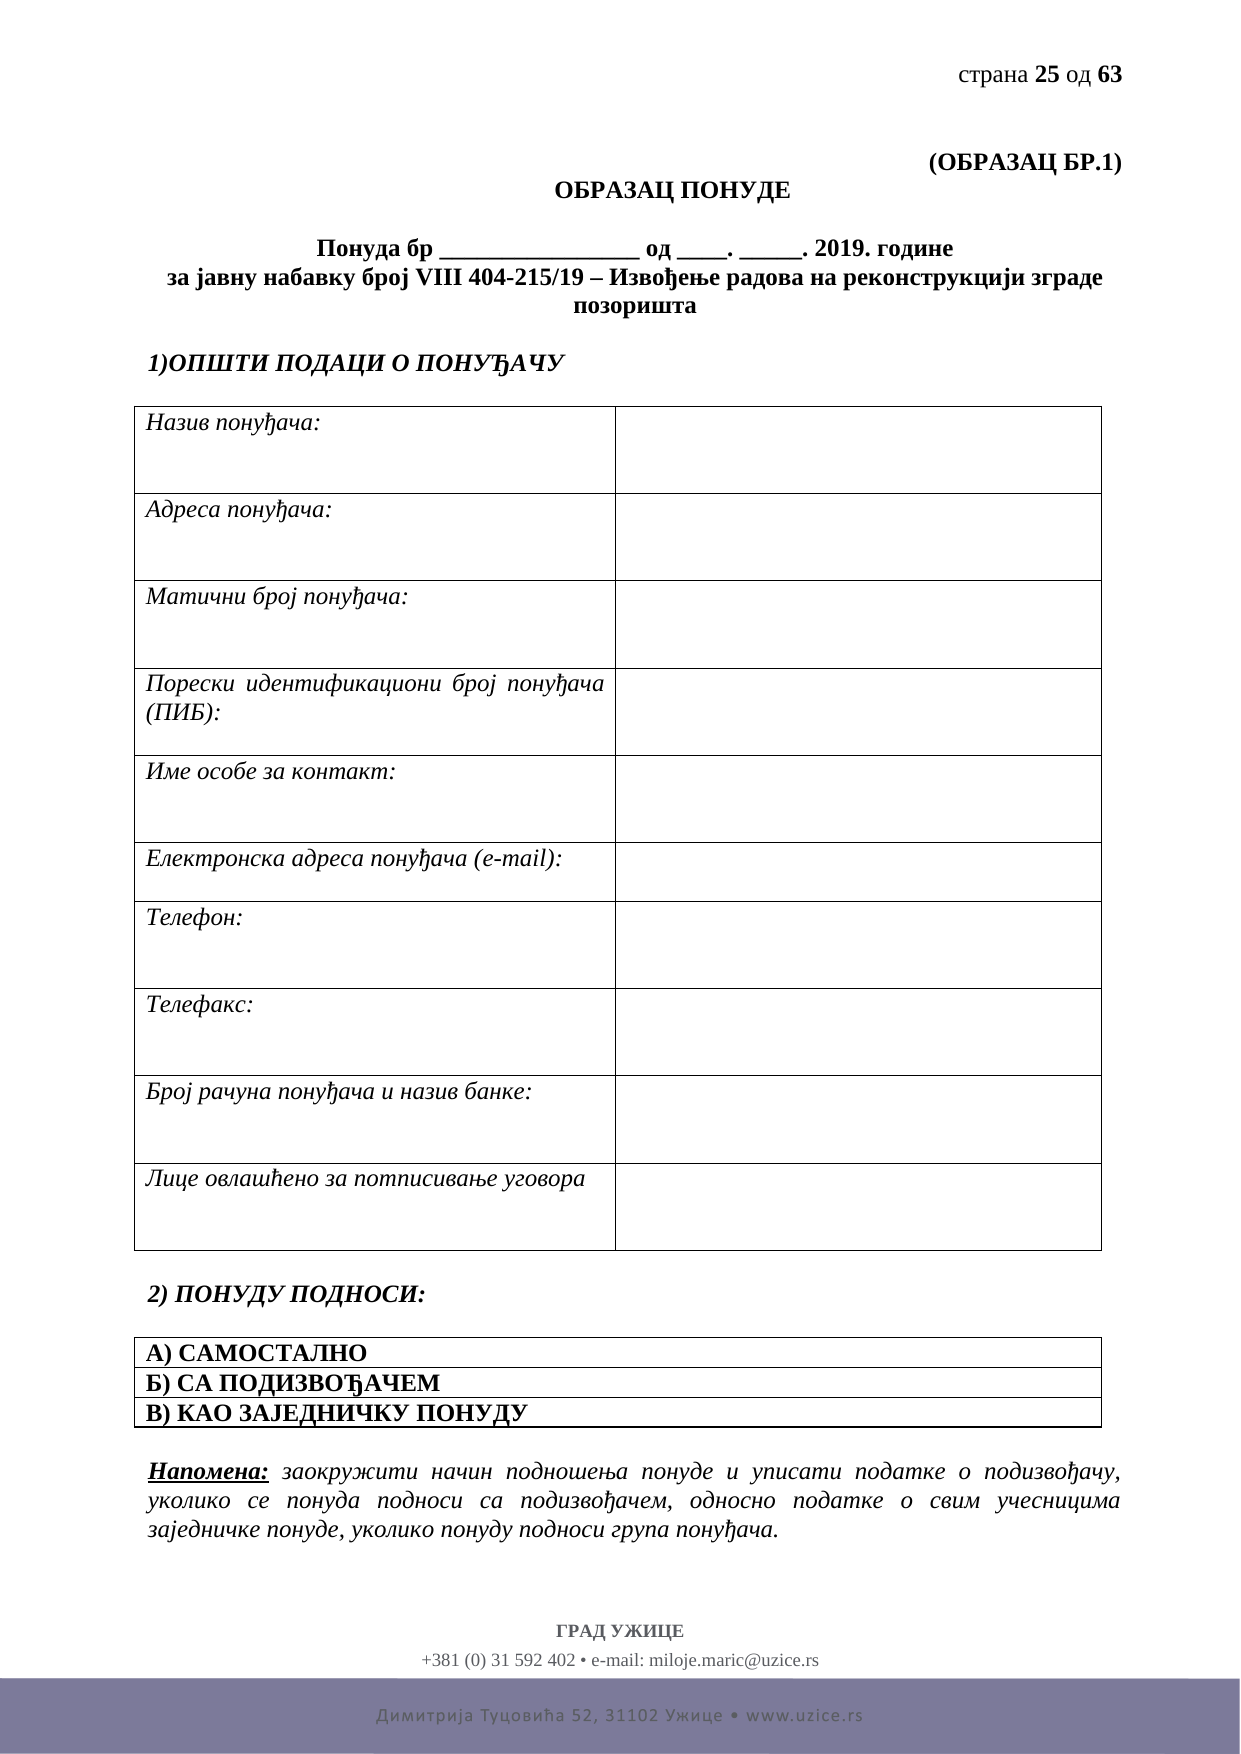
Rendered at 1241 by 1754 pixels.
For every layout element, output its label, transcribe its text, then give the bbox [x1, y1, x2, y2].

table_cell Порески идентификациони број понуђача (ПИБ): [135, 669, 615, 755]
table_cell Име особе за контакт: [135, 756, 615, 842]
table_cell В) КАО ЗАЈЕДНИЧКУ ПОНУДУ [135, 1398, 1101, 1426]
table_cell Телефон: [135, 902, 615, 988]
table_cell Б) СА ПОДИЗВОЂАЧЕМ [135, 1368, 1101, 1397]
table_header [616, 407, 1101, 493]
table_cell [616, 1076, 1101, 1162]
table_cell Адреса понуђача: [135, 494, 615, 580]
table_cell Матични број понуђача: [135, 581, 615, 667]
picture [0, 1677, 1240, 1754]
text (ОБРАЗАЦ БР.1) [223, 147, 1122, 176]
table_header А) САМОСТАЛНО [135, 1338, 1101, 1367]
table_cell Електронска адреса понуђача (e-mail): [135, 843, 615, 901]
text за јавну набавку број VIII 404-215/19 – Извођење радова на реконструкцији зграде позоришта [148, 262, 1122, 319]
table_cell [616, 669, 1101, 755]
table_header Назив понуђача: [135, 407, 615, 493]
table_cell [616, 494, 1101, 580]
text Напомена: заокружити начин подношења понуде и уписати податке о подизвођачу, уколико се понуда подноси са подизвођачем, односно податке о свим учесницима заједничке понуде, уколико понуду подноси група понуђача. [148, 1456, 1122, 1542]
table_cell [616, 902, 1101, 988]
table_cell [616, 756, 1101, 842]
table_cell Број рачуна понуђача и назив банке: [135, 1076, 615, 1162]
table_cell [616, 581, 1101, 667]
text ОБРАЗАЦ ПОНУДЕ [223, 176, 1122, 204]
text 1)ОПШТИ ПОДАЦИ О ПОНУЂАЧУ [148, 348, 1122, 377]
table_cell [616, 1164, 1101, 1250]
table_cell Лице овлашћено за потписивање уговора [135, 1164, 615, 1250]
table_cell [616, 989, 1101, 1075]
text Понуда бр ________________ од ____. _____. 2019. године [148, 233, 1122, 262]
table_cell [616, 843, 1101, 901]
text 2) ПОНУДУ ПОДНОСИ: [148, 1279, 1122, 1308]
table_cell Телефакс: [135, 989, 615, 1075]
